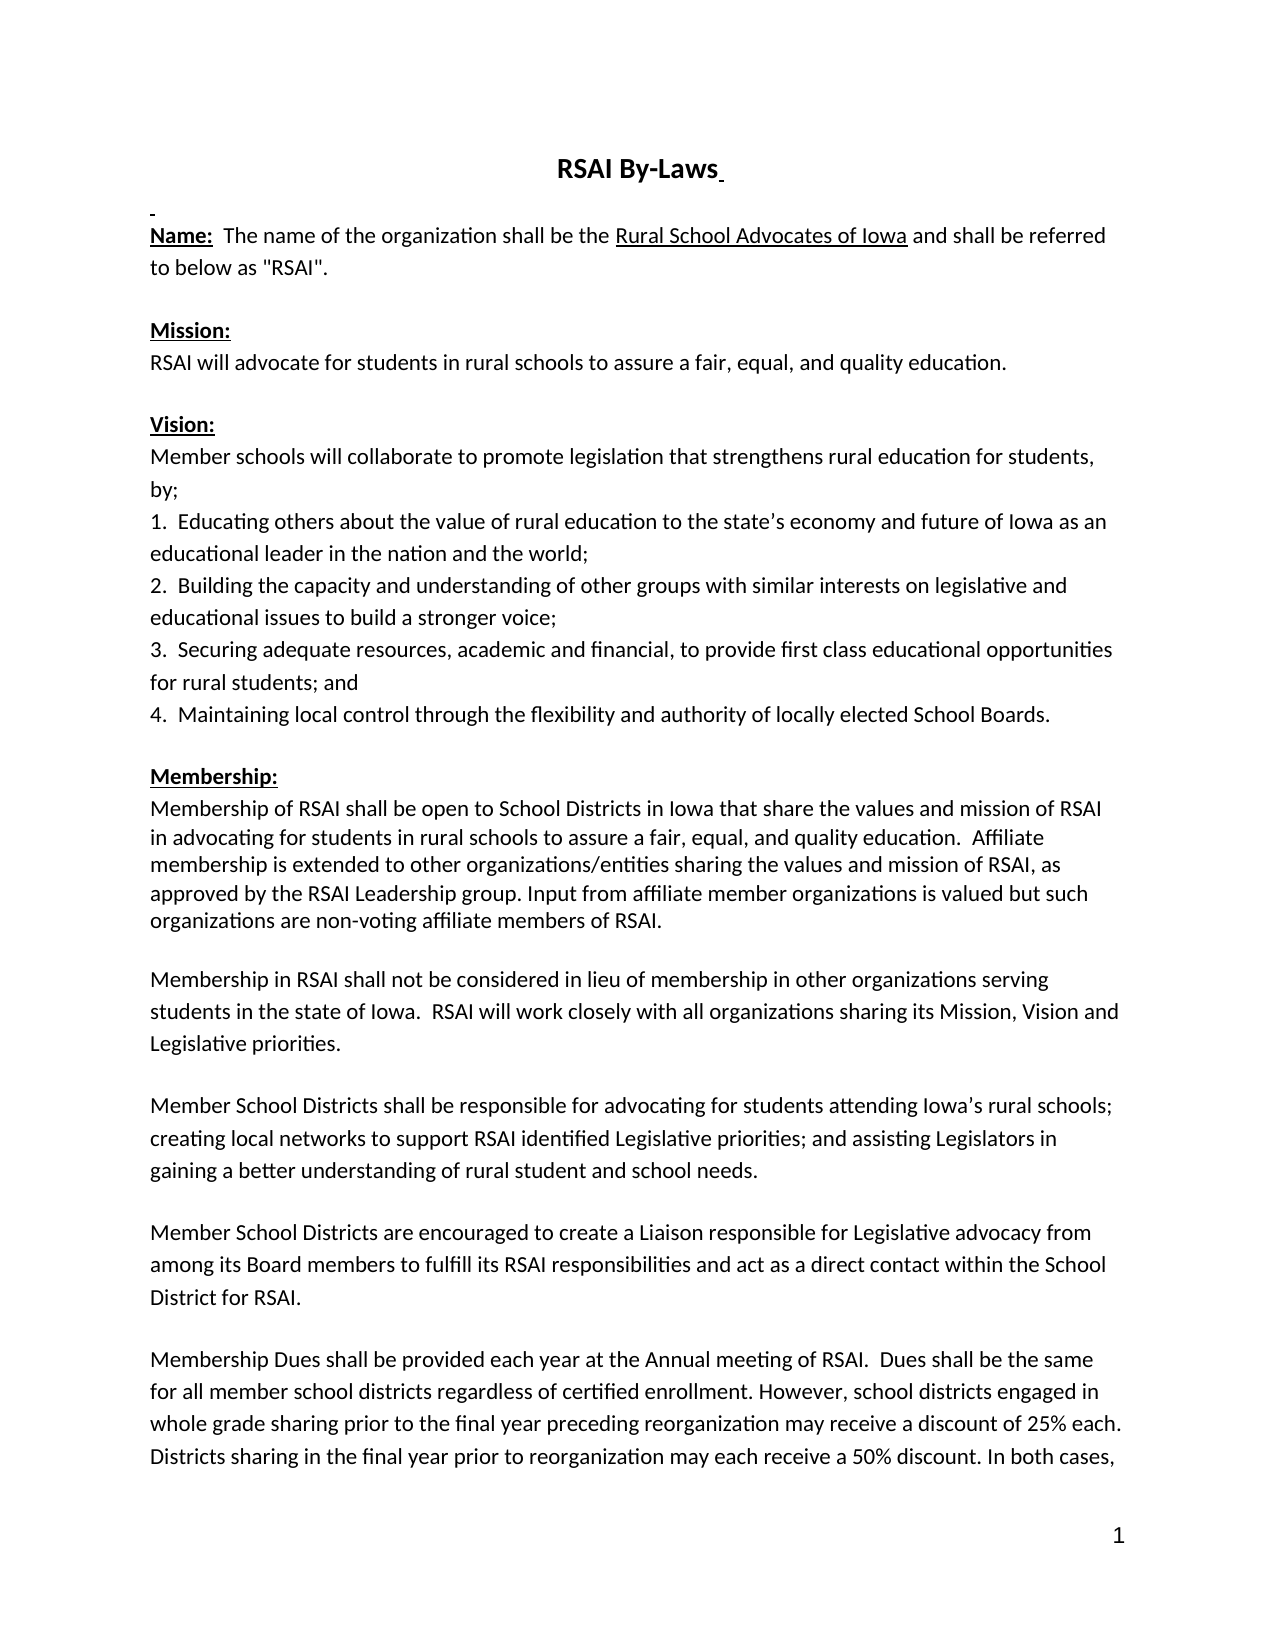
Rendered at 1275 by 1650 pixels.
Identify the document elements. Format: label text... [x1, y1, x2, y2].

text 3. Securing adequate resources, academic and financial, to provide first class educational opportunities for rural students; and [150, 636, 1125, 696]
text Name: The name of the organization shall be the Rural School Advocates of Iowa and shall be referred to below as "RSAI". [150, 221, 1125, 281]
text Member School Districts are encouraged to create a Liaison responsible for Legislative advocacy from among its Board members to fulfill its RSAI responsibilities and act as a direct contact within the School District for RSAI. [150, 1218, 1125, 1311]
text Membership: [150, 762, 1125, 790]
text Member schools will collaborate to promote legislation that strengthens rural education for students, by; [150, 442, 1125, 503]
text 4. Maintaining local control through the flexibility and authority of locally elected School Boards. [150, 700, 1125, 728]
text Membership of RSAI shall be open to School Districts in Iowa that share the values and mission of RSAI in advocating for students in rural schools to assure a fair, equal, and quality education. Affiliate membership is extended to other organizations/entities sharing the values and mission of RSAI, as approved by the RSAI Leadership group. Input from affiliate member organizations is valued but such organizations are non-voting affiliate members of RSAI. [150, 794, 1125, 935]
text Member School Districts shall be responsible for advocating for students attending Iowa’s rural schools; creating local networks to support RSAI identified Legislative priorities; and assisting Legislators in gaining a better understanding of rural student and school needs. [150, 1092, 1125, 1184]
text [150, 1345, 1125, 1470]
text RSAI By-Laws [150, 150, 1125, 186]
text 1. Educating others about the value of rural education to the state’s economy and future of Iowa as an educational leader in the nation and the world; [150, 507, 1125, 567]
text RSAI will advocate for students in rural schools to assure a fair, equal, and quality education. [150, 348, 1125, 376]
text Membership in RSAI shall not be considered in lieu of membership in other organizations serving students in the state of Iowa. RSAI will work closely with all organizations sharing its Mission, Vision and Legislative priorities. [150, 965, 1125, 1057]
text Vision: [150, 410, 1125, 438]
text 2. Building the capacity and understanding of other groups with similar interests on legislative and educational issues to build a stronger voice; [150, 571, 1125, 631]
text Mission: [150, 316, 1125, 344]
